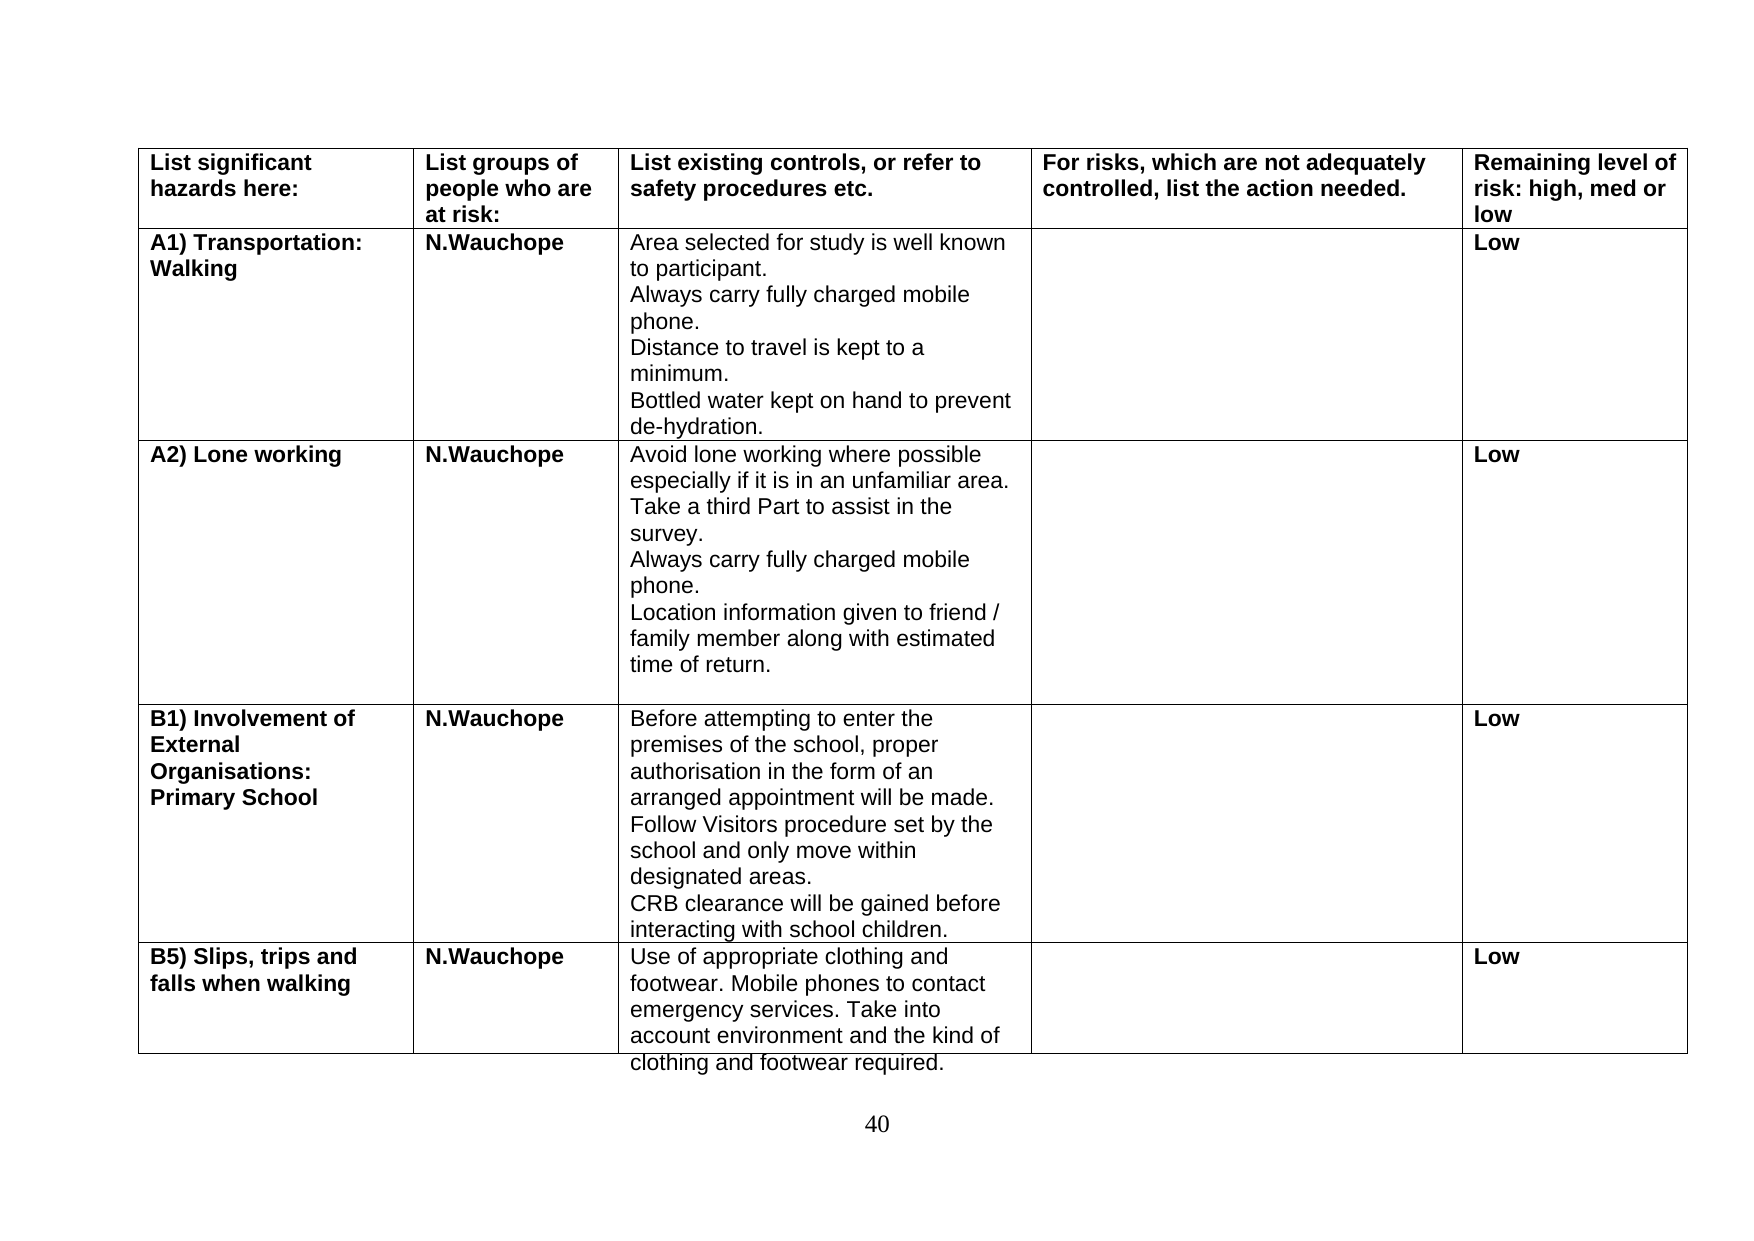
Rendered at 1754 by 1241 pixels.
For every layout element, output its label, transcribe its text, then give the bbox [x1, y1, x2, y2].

table_cell Area selected for study is well known to participant. Always carry fully charged mobile phone. Distance to travel is kept to a minimum. Bottled water kept on hand to prevent de-hydration. [619, 229, 1031, 439]
table_header List groups of people who are at risk: [414, 149, 618, 228]
table_header For risks, which are not adequately controlled, list the action needed. [1032, 149, 1462, 228]
table_cell Low [1463, 229, 1687, 439]
table_cell N.Wauchope [414, 229, 618, 439]
table_cell N.Wauchope [414, 943, 618, 1053]
table_header List significant hazards here: [139, 149, 413, 228]
table_cell A1) Transportation: Walking [139, 229, 413, 439]
table_cell [1032, 441, 1462, 704]
table_cell Use of appropriate clothing and footwear. Mobile phones to contact emergency services. Take into account environment and the kind of clothing and footwear required. [619, 943, 1031, 1053]
table_cell Before attempting to enter the premises of the school, proper authorisation in the form of an arranged appointment will be made. Follow Visitors procedure set by the school and only move within designated areas. CRB clearance will be gained before interacting with school children. [619, 705, 1031, 942]
table_cell [1032, 229, 1462, 439]
table_cell [1032, 705, 1462, 942]
table_cell N.Wauchope [414, 705, 618, 942]
table_cell Avoid lone working where possible especially if it is in an unfamiliar area. Take a third Part to assist in the survey. Always carry fully charged mobile phone. Location information given to friend / family member along with estimated time of return. [619, 441, 1031, 704]
table_cell N.Wauchope [414, 441, 618, 704]
table_cell B5) Slips, trips and falls when walking [139, 943, 413, 1053]
table_header Remaining level of risk: high, med or low [1463, 149, 1687, 228]
table_cell Low [1463, 943, 1687, 1053]
table_header List existing controls, or refer to safety procedures etc. [619, 149, 1031, 228]
table_cell Low [1463, 705, 1687, 942]
table_cell [1032, 943, 1462, 1053]
table_cell A2) Lone working [139, 441, 413, 704]
table_cell B1) Involvement of External Organisations: Primary School [139, 705, 413, 942]
table_cell Low [1463, 441, 1687, 704]
